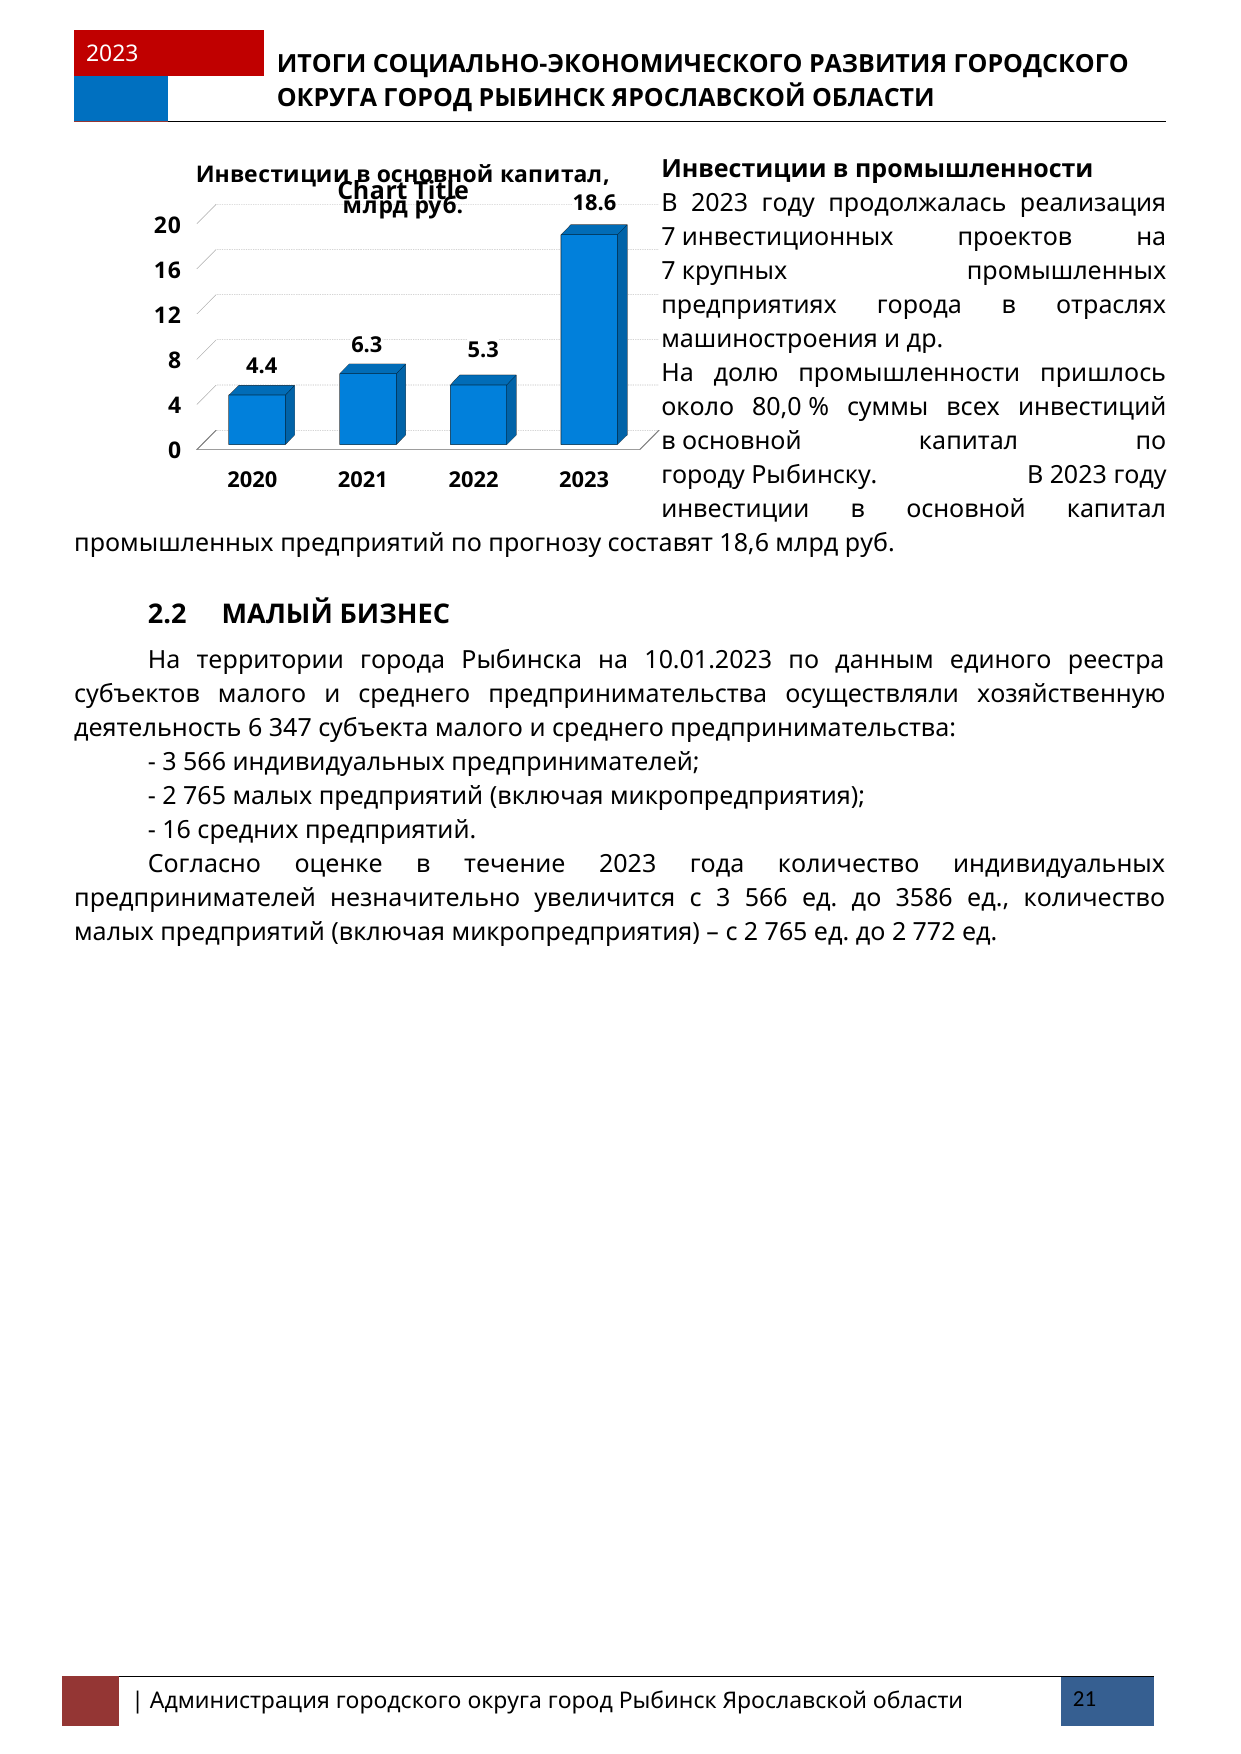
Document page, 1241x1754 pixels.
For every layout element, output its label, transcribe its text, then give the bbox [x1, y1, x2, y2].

text - 2 765 малых предприятий (включая микропредприятия); [74, 778, 1166, 812]
picture [507, 435, 516, 444]
text На долю промышленности пришлось около 80,0 % суммы всех инвестиций в основной капитал по городу Рыбинску. В 2023 году инвестиции в основной капитал промышленных предприятий по прогнозу составят 18,6 млрд руб. [74, 355, 1166, 559]
text - 16 средних предприятий. [74, 812, 1166, 846]
text - 3 566 индивидуальных предпринимателей; [74, 743, 1166, 778]
text На территории города Рыбинска на 10.01.2023 по данным единого реестра субъектов малого и среднего предпринимательства осуществляли хозяйственную деятельность 6 347 субъекта малого и среднего предпринимательства: [74, 641, 1166, 743]
text В 2023 году продолжалась реализация 7 инвестиционных проектов на 7 крупных промышленных предприятиях города в отраслях машиностроения и др. [74, 184, 1166, 355]
text Инвестиции в промышленности [74, 150, 1166, 184]
text Согласно оценке в течение 2023 года количество индивидуальных предпринимателей незначительно увеличится с 3 566 ед. до 3586 ед., количество малых предприятий (включая микропредприятия) – с 2 765 ед. до 2 772 ед. [74, 846, 1166, 948]
subtitle МАЛЫЙ БИЗНЕС [74, 594, 1166, 631]
